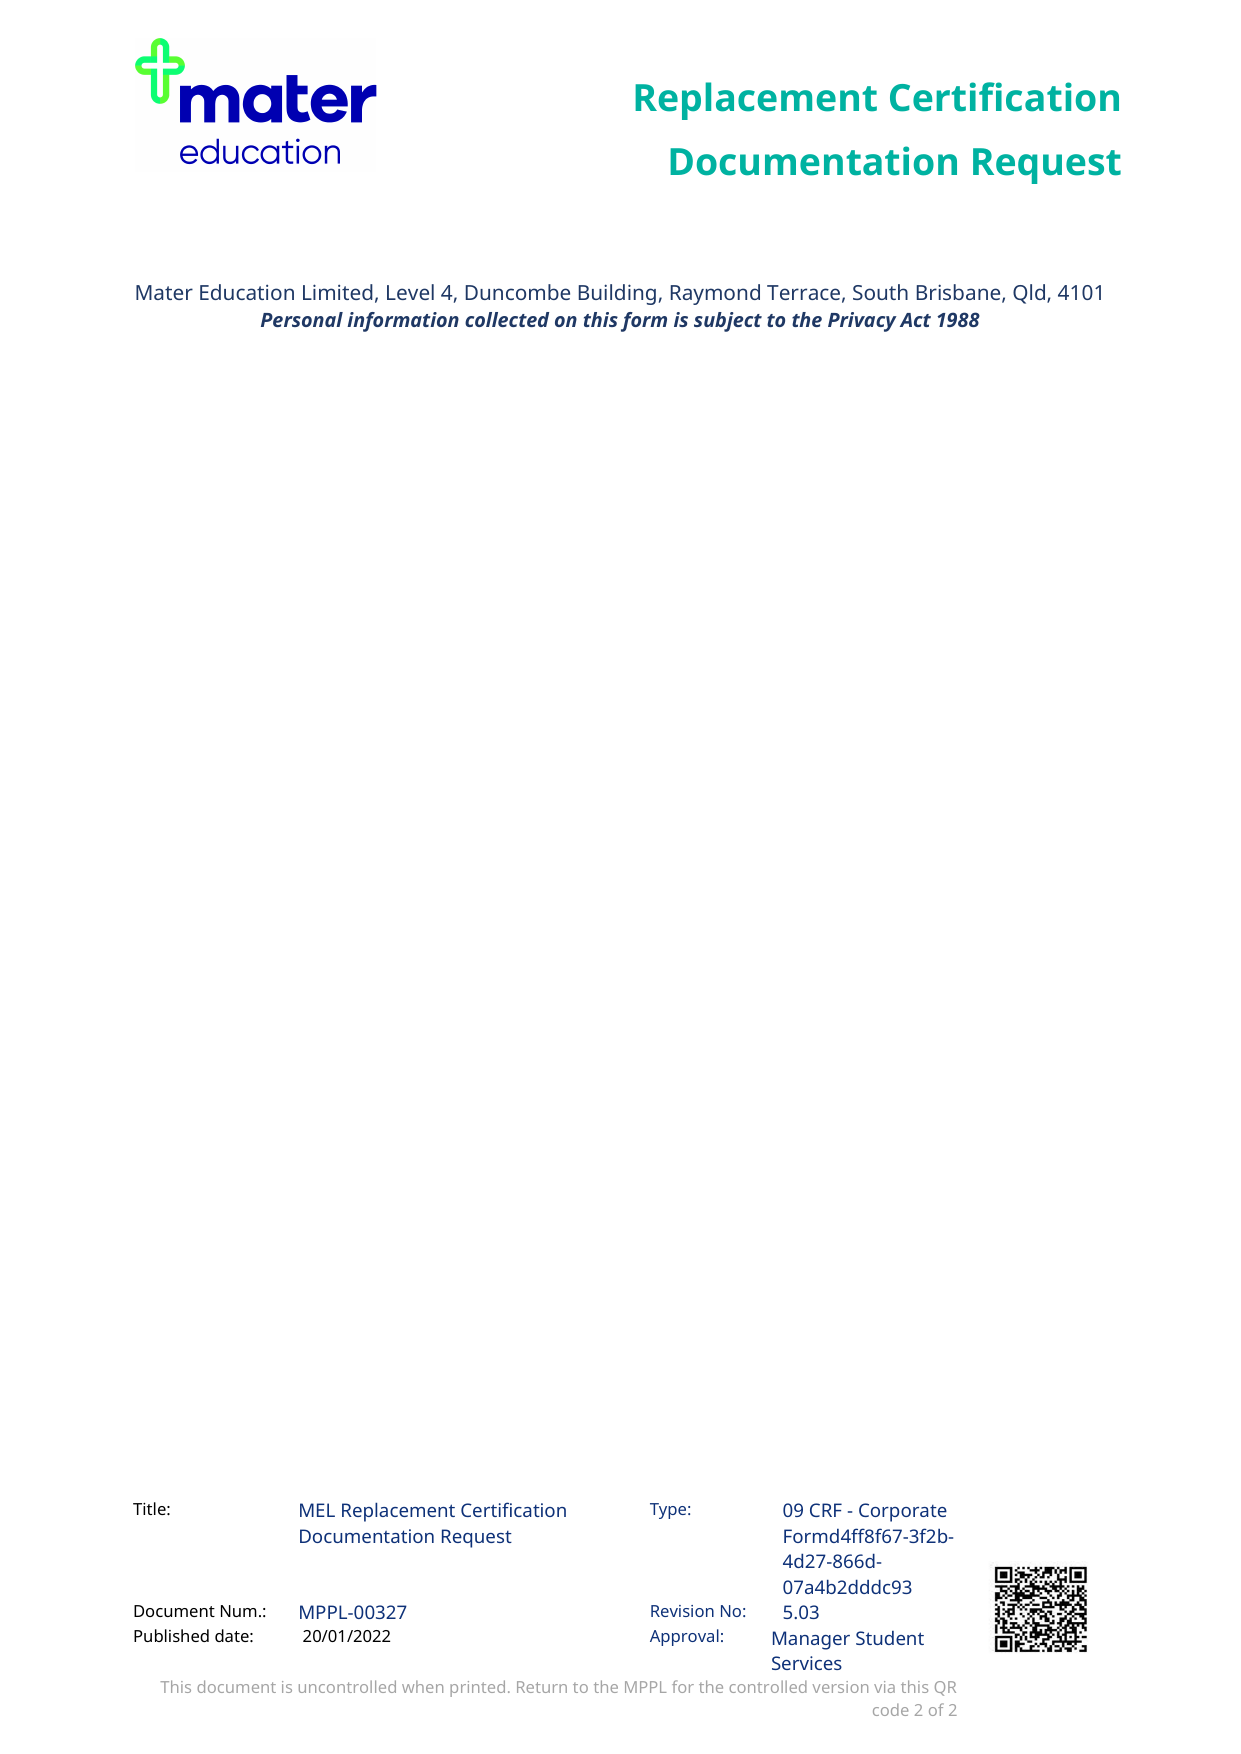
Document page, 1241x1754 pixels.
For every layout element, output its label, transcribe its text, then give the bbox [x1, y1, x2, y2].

picture [135, 38, 377, 172]
picture [979, 1552, 1103, 1667]
text Mater Education Limited, Level 4, Duncombe Building, Raymond Terrace, South Brisbane, Qld, 4101 [118, 278, 1122, 306]
text Personal information collected on this form is subject to the Privacy Act 1988 [118, 306, 1122, 333]
